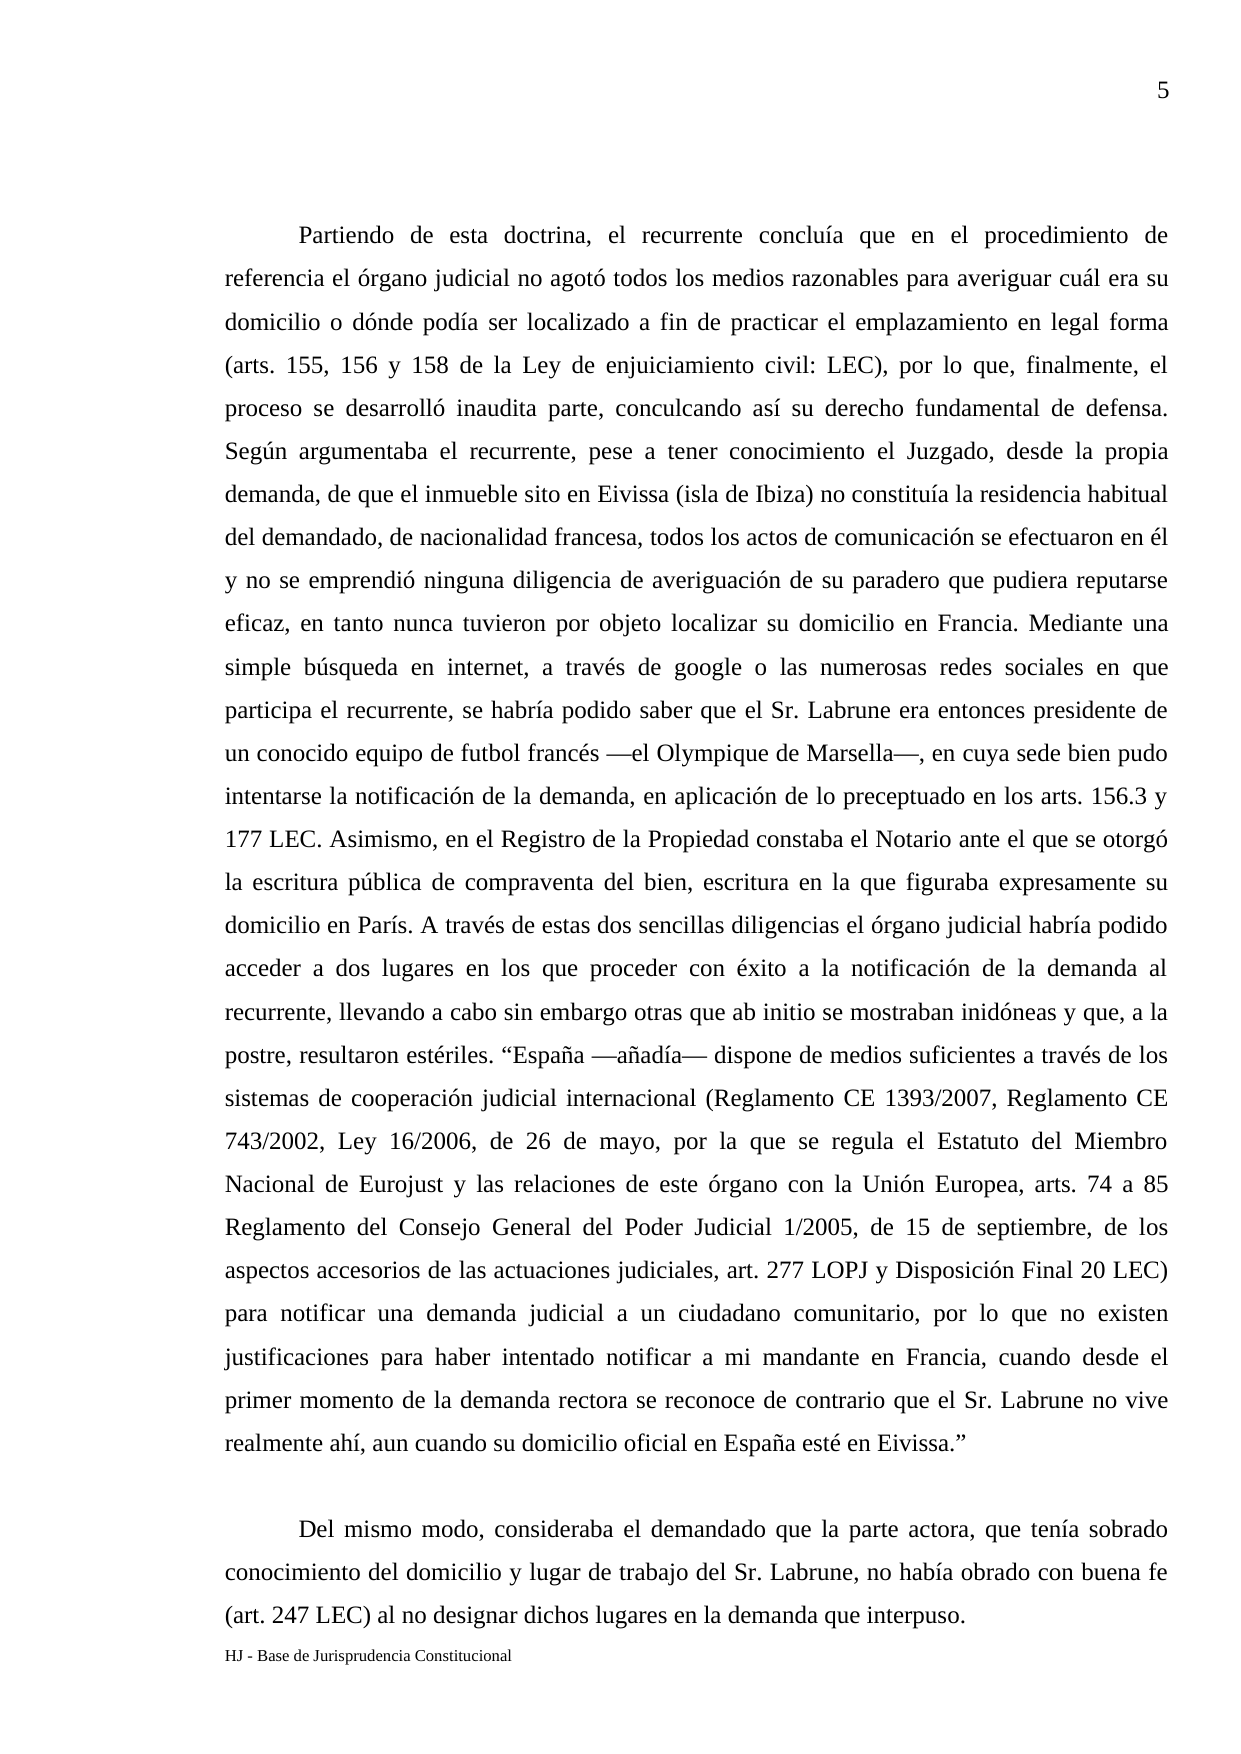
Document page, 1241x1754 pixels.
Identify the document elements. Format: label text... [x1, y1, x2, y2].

text Partiendo de esta doctrina, el recurrente concluía que en el procedimiento de referencia el órgano judicial no agotó todos los medios razonables para averiguar cuál era su domicilio o dónde podía ser localizado a fin de practicar el emplazamiento en legal forma (arts. 155, 156 y 158 de la Ley de enjuiciamiento civil: LEC), por lo que, finalmente, el proceso se desarrolló inaudita parte, conculcando así su derecho fundamental de defensa. Según argumentaba el recurrente, pese a tener conocimiento el Juzgado, desde la propia demanda, de que el inmueble sito en Eivissa (isla de Ibiza) no constituía la residencia habitual del demandado, de nacionalidad francesa, todos los actos de comunicación se efectuaron en él y no se emprendió ninguna diligencia de averiguación de su paradero que pudiera reputarse eficaz, en tanto nunca tuvieron por objeto localizar su domicilio en Francia. Mediante una simple búsqueda en internet, a través de google o las numerosas redes sociales en que participa el recurrente, se habría podido saber que el Sr. Labrune era entonces presidente de un conocido equipo de futbol francés —el Olympique de Marsella—, en cuya sede bien pudo intentarse la notificación de la demanda, en aplicación de lo preceptuado en los arts. 156.3 y 177 LEC. Asimismo, en el Registro de la Propiedad constaba el Notario ante el que se otorgó la escritura pública de compraventa del bien, escritura en la que figuraba expresamente su domicilio en París. A través de estas dos sencillas diligencias el órgano judicial habría podido acceder a dos lugares en los que proceder con éxito a la notificación de la demanda al recurrente, llevando a cabo sin embargo otras que ab initio se mostraban inidóneas y que, a la postre, resultaron estériles. “España —añadía— dispone de medios suficientes a través de los sistemas de cooperación judicial internacional (Reglamento CE 1393/2007, Reglamento CE 743/2002, Ley 16/2006, de 26 de mayo, por la que se regula el Estatuto del Miembro Nacional de Eurojust y las relaciones de este órgano con la Unión Europea, arts. 74 a 85 Reglamento del Consejo General del Poder Judicial 1/2005, de 15 de septiembre, de los aspectos accesorios de las actuaciones judiciales, art. 277 LOPJ y Disposición Final 20 LEC) para notificar una demanda judicial a un ciudadano comunitario, por lo que no existen justificaciones para haber intentado notificar a mi mandante en Francia, cuando desde el primer momento de la demanda rectora se reconoce de contrario que el Sr. Labrune no vive realmente ahí, aun cuando su domicilio oficial en España esté en Eivissa.” [224, 220, 1169, 1457]
text Del mismo modo, consideraba el demandado que la parte actora, que tenía sobrado conocimiento del domicilio y lugar de trabajo del Sr. Labrune, no había obrado con buena fe (art. 247 LEC) al no designar dichos lugares en la demanda que interpuso. [224, 1514, 1169, 1629]
